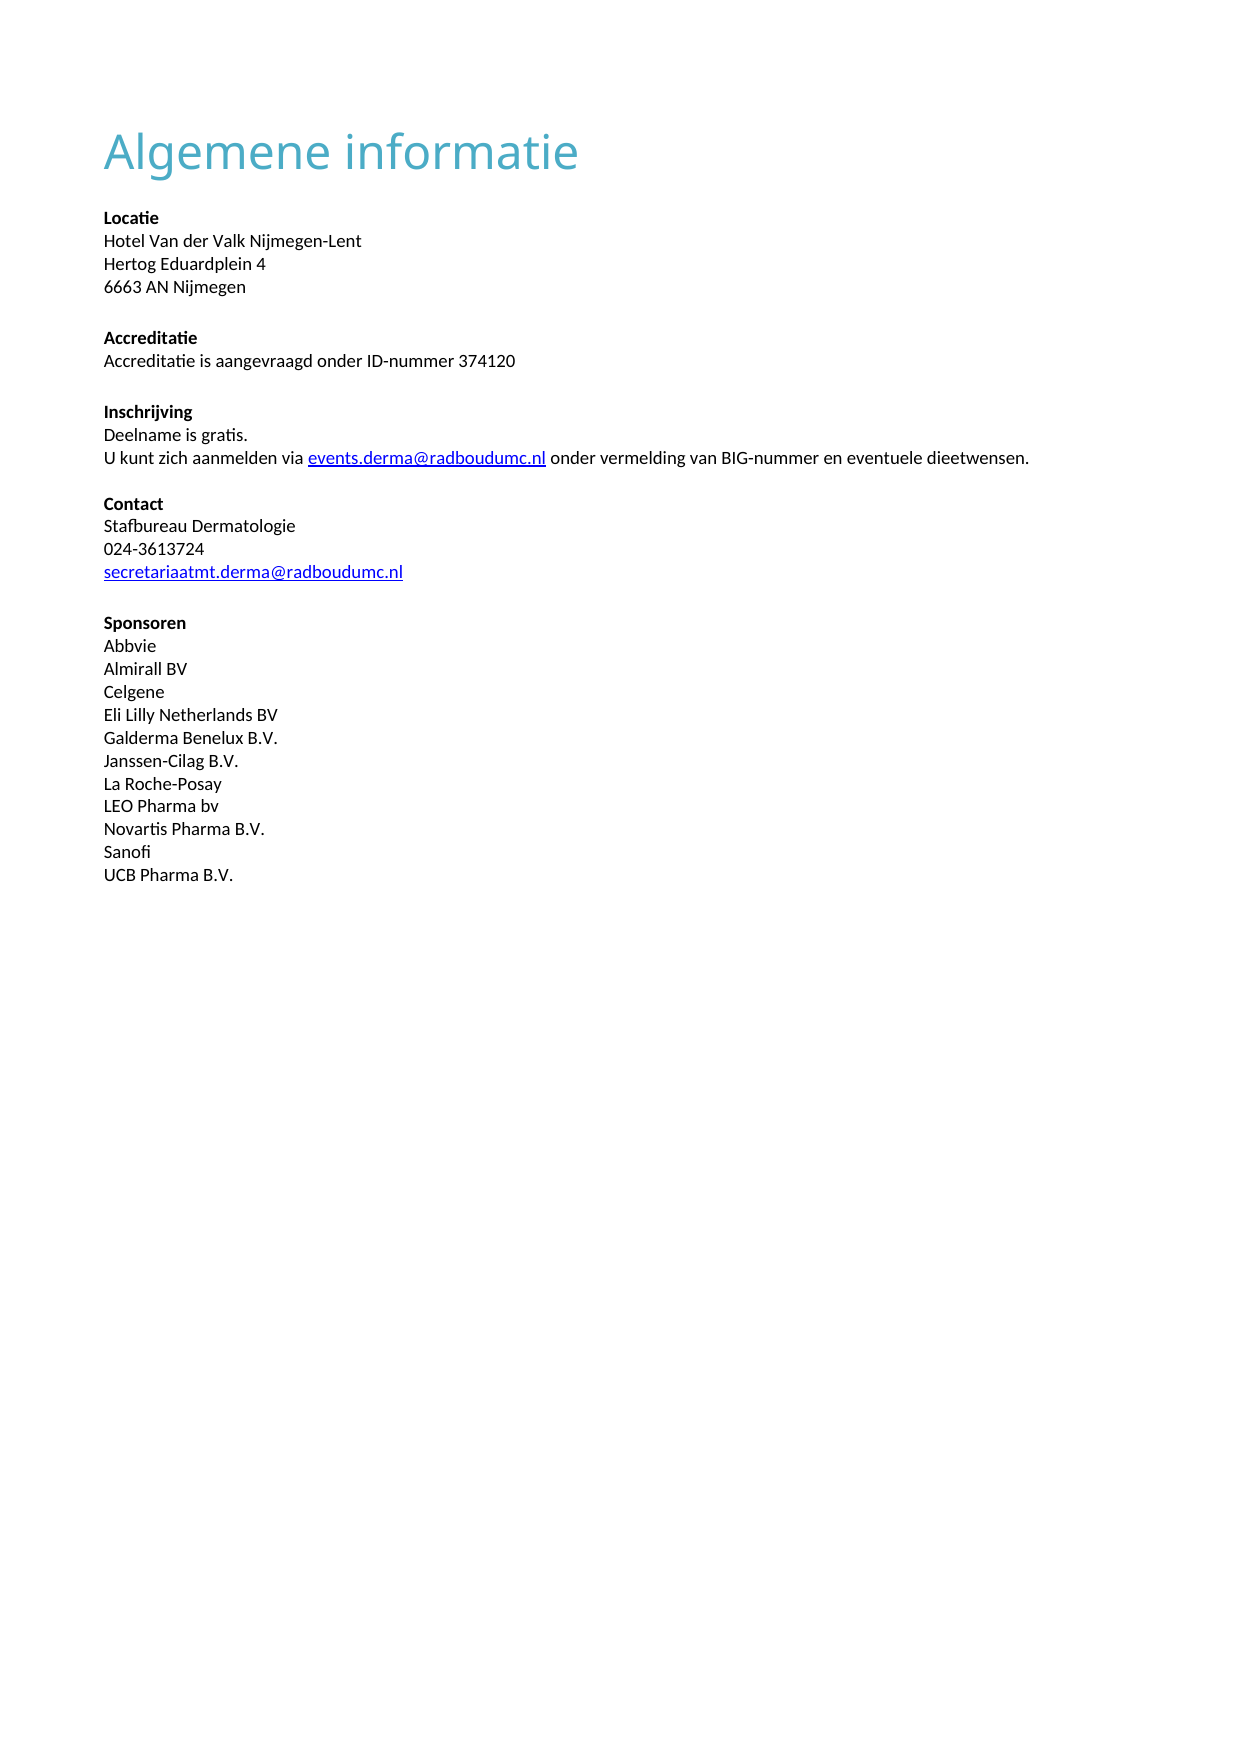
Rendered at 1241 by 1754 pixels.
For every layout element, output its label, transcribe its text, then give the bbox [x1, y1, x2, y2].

text Algemene informatie [103, 118, 1167, 183]
text Galderma Benelux B.V. [103, 726, 1167, 749]
text Janssen-Cilag B.V. [103, 749, 1167, 772]
text Contact Stafbureau Dermatologie [103, 492, 1167, 537]
text Eli Lilly Netherlands BV [103, 703, 1167, 726]
text Celgene [103, 680, 1167, 703]
text 024-3613724 secretariaatmt.derma@radboudumc.nl [103, 537, 1167, 611]
text 6663 AN Nijmegen [103, 275, 1167, 326]
text Novartis Pharma B.V. [103, 818, 1167, 841]
text Almirall BV [103, 657, 1167, 680]
text Sponsoren [103, 611, 1167, 634]
text U kunt zich aanmelden via events.derma@radboudumc.nl onder vermelding van BIG-nummer en eventuele dieetwensen. [103, 446, 1167, 469]
text Abbvie [103, 634, 1167, 657]
text Locatie Hotel Van der Valk Nijmegen-Lent [103, 206, 1167, 252]
text Accreditatie Accreditatie is aangevraagd onder ID-nummer 374120 [103, 326, 1167, 400]
text Hertog Eduardplein 4 [103, 252, 1167, 275]
text Sanofi [103, 841, 1167, 863]
text La Roche-Posay [103, 772, 1167, 795]
text UCB Pharma B.V. [103, 863, 1167, 886]
text Inschrijving Deelname is gratis. [103, 400, 1167, 446]
text LEO Pharma bv [103, 795, 1167, 818]
